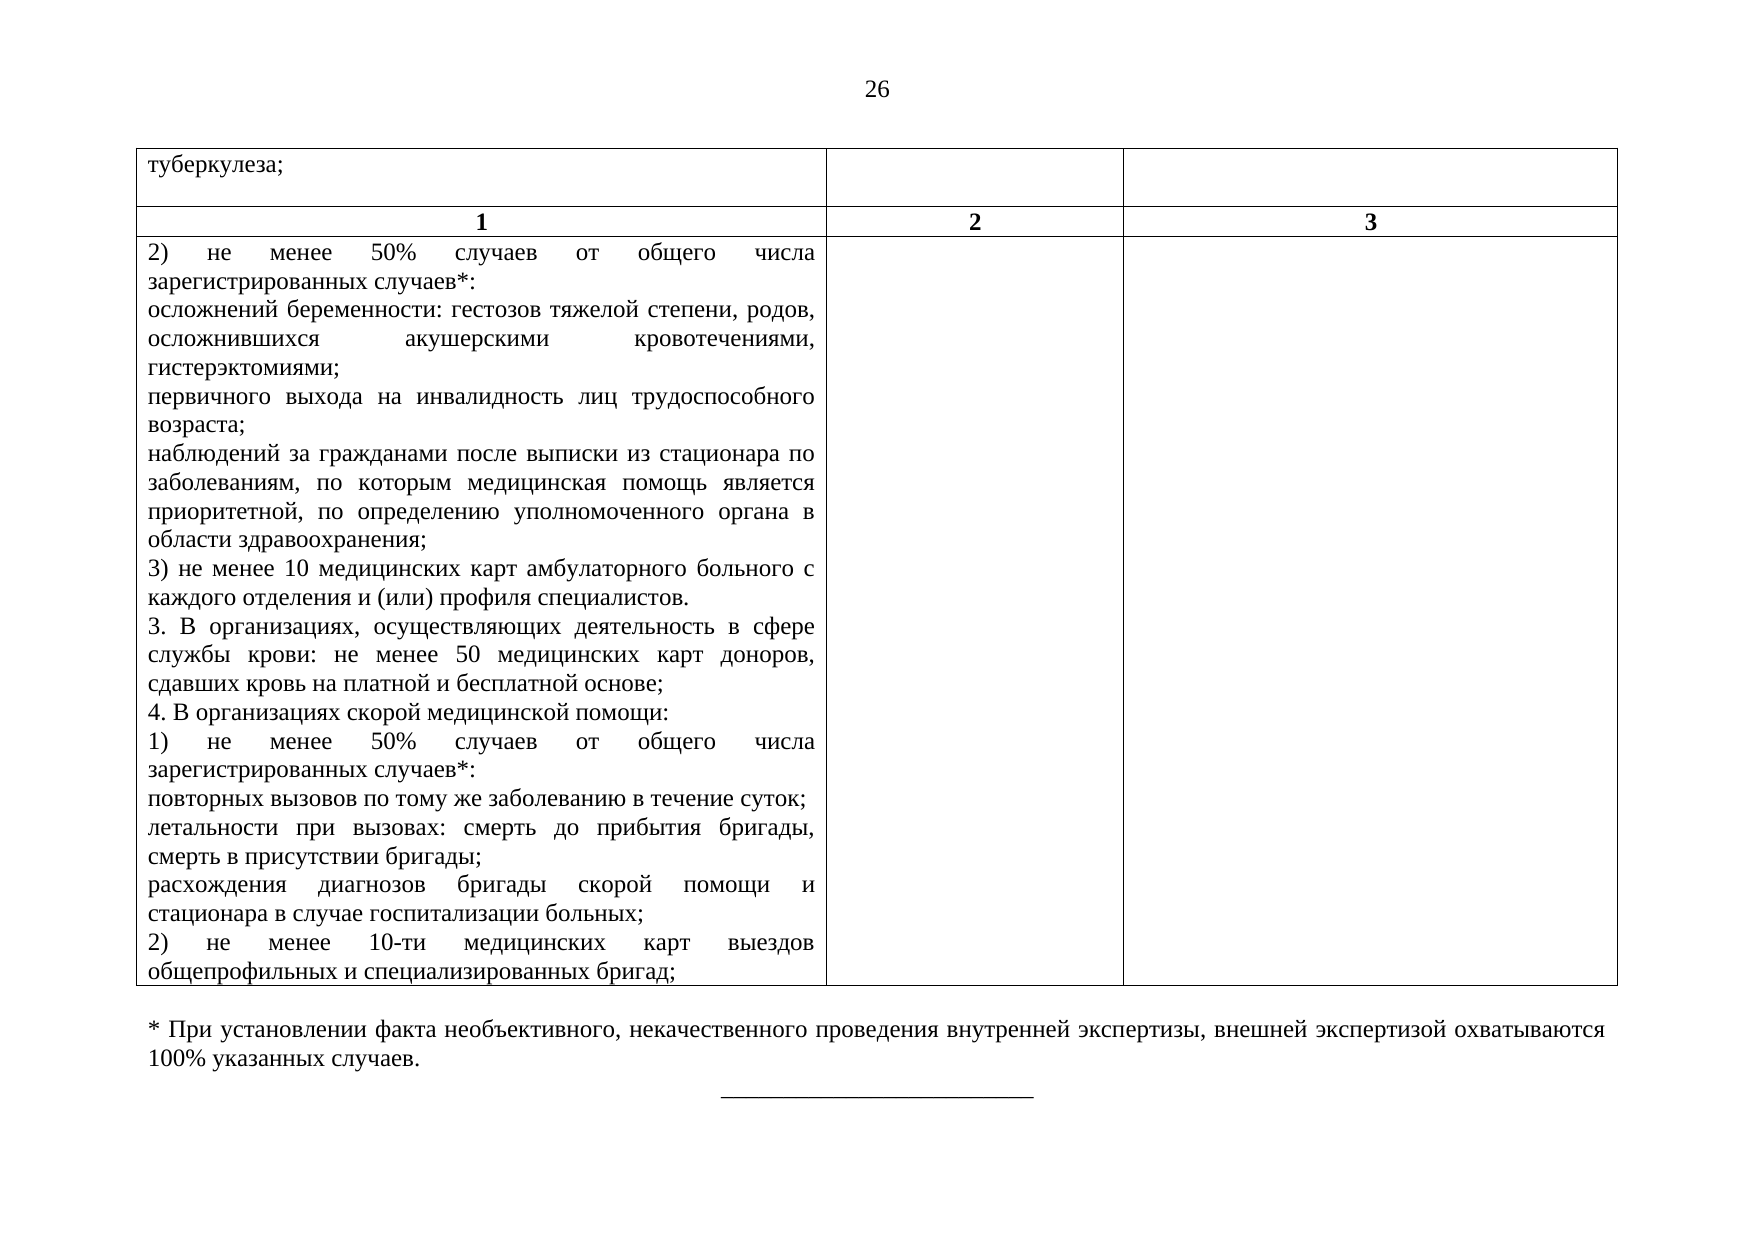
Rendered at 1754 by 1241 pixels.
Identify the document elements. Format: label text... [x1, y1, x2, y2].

table_cell [1124, 237, 1617, 984]
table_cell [1124, 149, 1617, 206]
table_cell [827, 149, 1123, 206]
table_cell 2) не менее 50% случаев от общего числа зарегистрированных случаев*: осложнений беременности: гестозов тяжелой степени, родов, осложнившихся акушерскими кровотечениями, гистерэктомиями; первичного выхода на инвалидность лиц трудоспособного возраста; наблюдений за гражданами после выписки из стационара по заболеваниям, по которым медицинская помощь является приоритетной, по определению уполномоченного органа в области здравоохранения; 3) не менее 10 медицинских карт амбулаторного больного с каждого отделения и (или) профиля специалистов. 3. В организациях, осуществляющих деятельность в сфере службы крови: не менее 50 медицинских карт доноров, сдавших кровь на платной и бесплатной основе; 4. В организациях скорой медицинской помощи: 1) не менее 50% случаев от общего числа зарегистрированных случаев*: повторных вызовов по тому же заболеванию в течение суток; летальности при вызовах: смерть до прибытия бригады, смерть в присутствии бригады; расхождения диагнозов бригады скорой помощи и стационара в случае госпитализации больных; 2) не менее 10-ти медицинских карт выездов общепрофильных и специализированных бригад; [137, 237, 826, 984]
text * При установлении факта необъективного, некачественного проведения внутренней экспертизы, внешней экспертизой охватываются 100% указанных случаев. [148, 1014, 1606, 1072]
table_cell 3 [1124, 207, 1617, 236]
table_cell 2 [827, 207, 1123, 236]
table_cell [137, 149, 826, 206]
table_cell [827, 237, 1123, 984]
text _________________________ [148, 1072, 1606, 1101]
table_cell 1 [137, 207, 826, 236]
